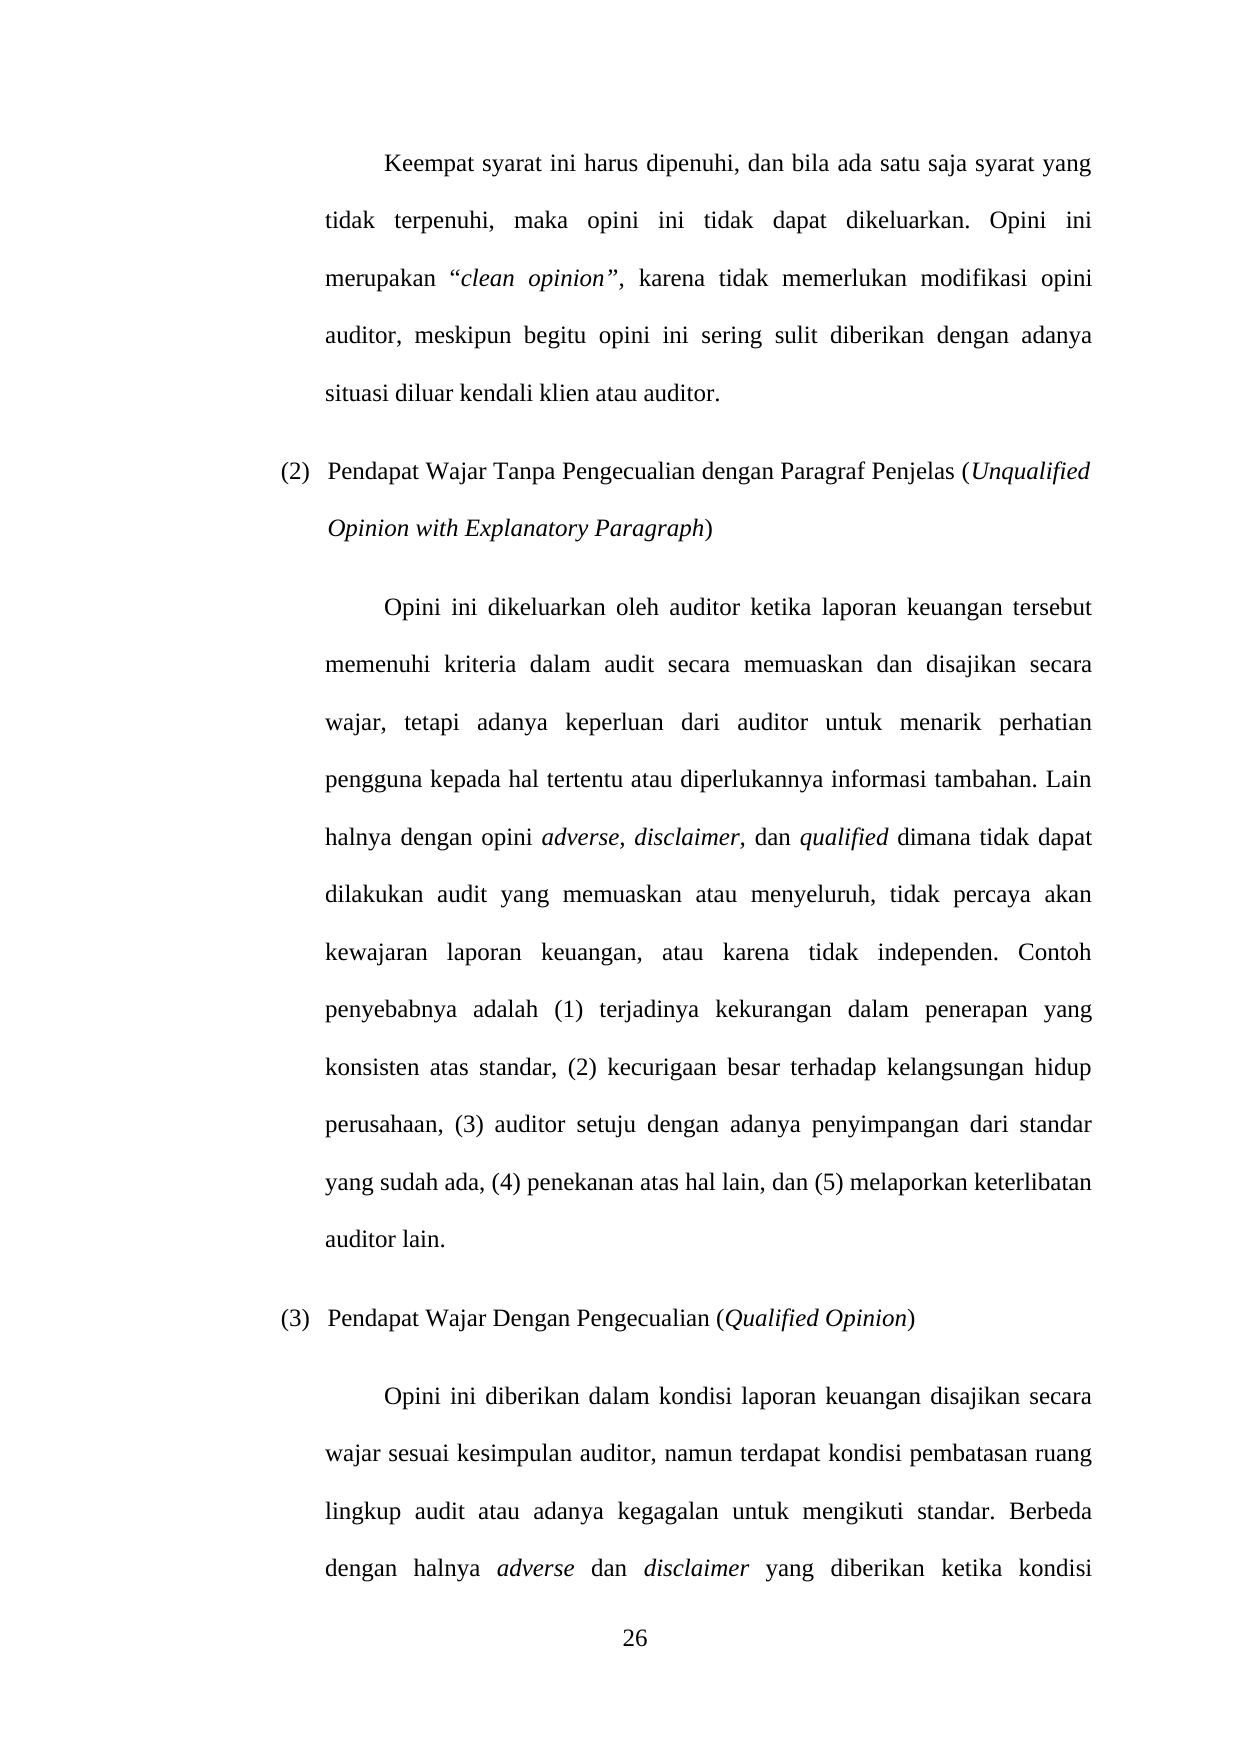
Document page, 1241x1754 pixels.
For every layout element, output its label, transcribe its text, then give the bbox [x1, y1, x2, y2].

subtitle Pendapat Wajar Dengan Pengecualian (Qualified Opinion) [281, 1303, 1092, 1331]
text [325, 1381, 1092, 1582]
text Opini ini dikeluarkan oleh auditor ketika laporan keuangan tersebut memenuhi kriteria dalam audit secara memuaskan dan disajikan secara wajar, tetapi adanya keperluan dari auditor untuk menarik perhatian pengguna kepada hal tertentu atau diperlukannya informasi tambahan. Lain halnya dengan opini adverse, disclaimer, dan qualified dimana tidak dapat dilakukan audit yang memuaskan atau menyeluruh, tidak percaya akan kewajaran laporan keuangan, atau karena tidak independen. Contoh penyebabnya adalah (1) terjadinya kekurangan dalam penerapan yang konsisten atas standar, (2) kecurigaan besar terhadap kelangsungan hidup perusahaan, (3) auditor setuju dengan adanya penyimpangan dari standar yang sudah ada, (4) penekanan atas hal lain, dan (5) melaporkan keterlibatan auditor lain. [325, 592, 1092, 1253]
subtitle Pendapat Wajar Tanpa Pengecualian dengan Paragraf Penjelas (Unqualified Opinion with Explanatory Paragraph) [281, 456, 1092, 542]
text Keempat syarat ini harus dipenuhi, dan bila ada satu saja syarat yang tidak terpenuhi, maka opini ini tidak dapat dikeluarkan. Opini ini merupakan “clean opinion”, karena tidak memerlukan modifikasi opini auditor, meskipun begitu opini ini sering sulit diberikan dengan adanya situasi diluar kendali klien atau auditor. [325, 148, 1092, 406]
